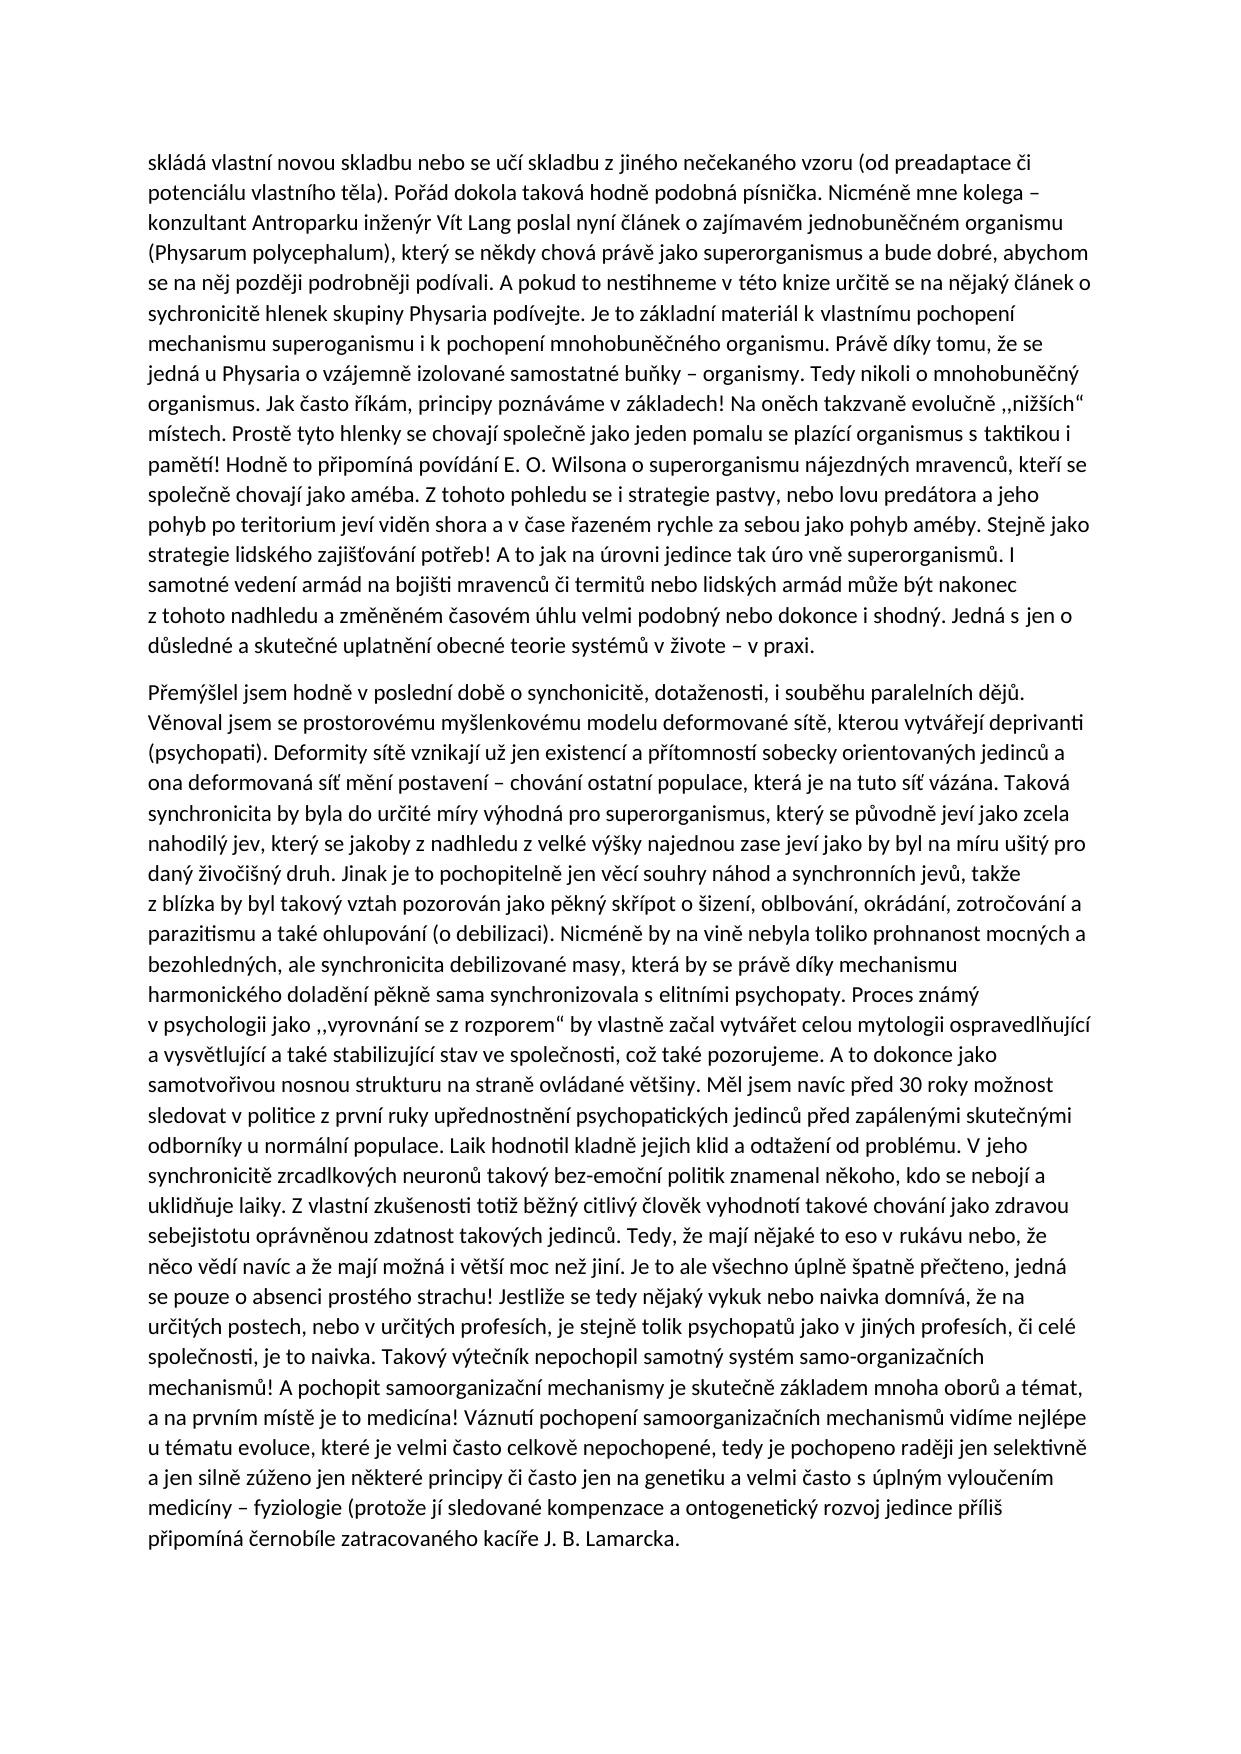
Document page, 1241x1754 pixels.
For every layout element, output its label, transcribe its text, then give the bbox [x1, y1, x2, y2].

text Přemýšlel jsem hodně v poslední době o synchonicitě, dotaženosti, i souběhu paralelních dějů. Věnoval jsem se prostorovému myšlenkovému modelu deformované sítě, kterou vytvářejí deprivanti (psychopati). Deformity sítě vznikají už jen existencí a přítomností sobecky orientovaných jedinců a ona deformovaná síť mění postavení – chování ostatní populace, která je na tuto síť vázána. Taková synchronicita by byla do určité míry výhodná pro superorganismus, který se původně jeví jako zcela nahodilý jev, který se jakoby z nadhledu z velké výšky najednou zase jeví jako by byl na míru ušitý pro daný živočišný druh. Jinak je to pochopitelně jen věcí souhry náhod a synchronních jevů, takže z blízka by byl takový vztah pozorován jako pěkný skřípot o šizení, oblbování, okrádání, zotročování a parazitismu a také ohlupování (o debilizaci). Nicméně by na vině nebyla toliko prohnanost mocných a bezohledných, ale synchronicita debilizované masy, která by se právě díky mechanismu harmonického doladění pěkně sama synchronizovala s elitními psychopaty. Proces známý v psychologii jako ,,vyrovnání se z rozporem“ by vlastně začal vytvářet celou mytologii ospravedlňující a vysvětlující a také stabilizující stav ve společnosti, což také pozorujeme. A to dokonce jako samotvořivou nosnou strukturu na straně ovládané většiny. Měl jsem navíc před 30 roky možnost sledovat v politice z první ruky upřednostnění psychopatických jedinců před zapálenými skutečnými odborníky u normální populace. Laik hodnotil kladně jejich klid a odtažení od problému. V jeho synchronicitě zrcadlkových neuronů takový bez-emoční politik znamenal někoho, kdo se nebojí a uklidňuje laiky. Z vlastní zkušenosti totiž běžný citlivý člověk vyhodnotí takové chování jako zdravou sebejistotu oprávněnou zdatnost takových jedinců. Tedy, že mají nějaké to eso v rukávu nebo, že něco vědí navíc a že mají možná i větší moc než jiní. Je to ale všechno úplně špatně přečteno, jedná se pouze o absenci prostého strachu! Jestliže se tedy nějaký vykuk nebo naivka domnívá, že na určitých postech, nebo v určitých profesích, je stejně tolik psychopatů jako v jiných profesích, či celé společnosti, je to naivka. Takový výtečník nepochopil samotný systém samo-organizačních mechanismů! A pochopit samoorganizační mechanismy je skutečně základem mnoha oborů a témat, a na prvním místě je to medicína! Váznutí pochopení samoorganizačních mechanismů vidíme nejlépe u tématu evoluce, které je velmi často celkově nepochopené, tedy je pochopeno raději jen selektivně a jen silně zúženo jen některé principy či často jen na genetiku a velmi často s úplným vyloučením medicíny – fyziologie (protože jí sledované kompenzace a ontogenetický rozvoj jedince příliš připomíná černobíle zatracovaného kacíře J. B. Lamarcka. [148, 678, 1093, 1552]
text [148, 148, 1093, 659]
